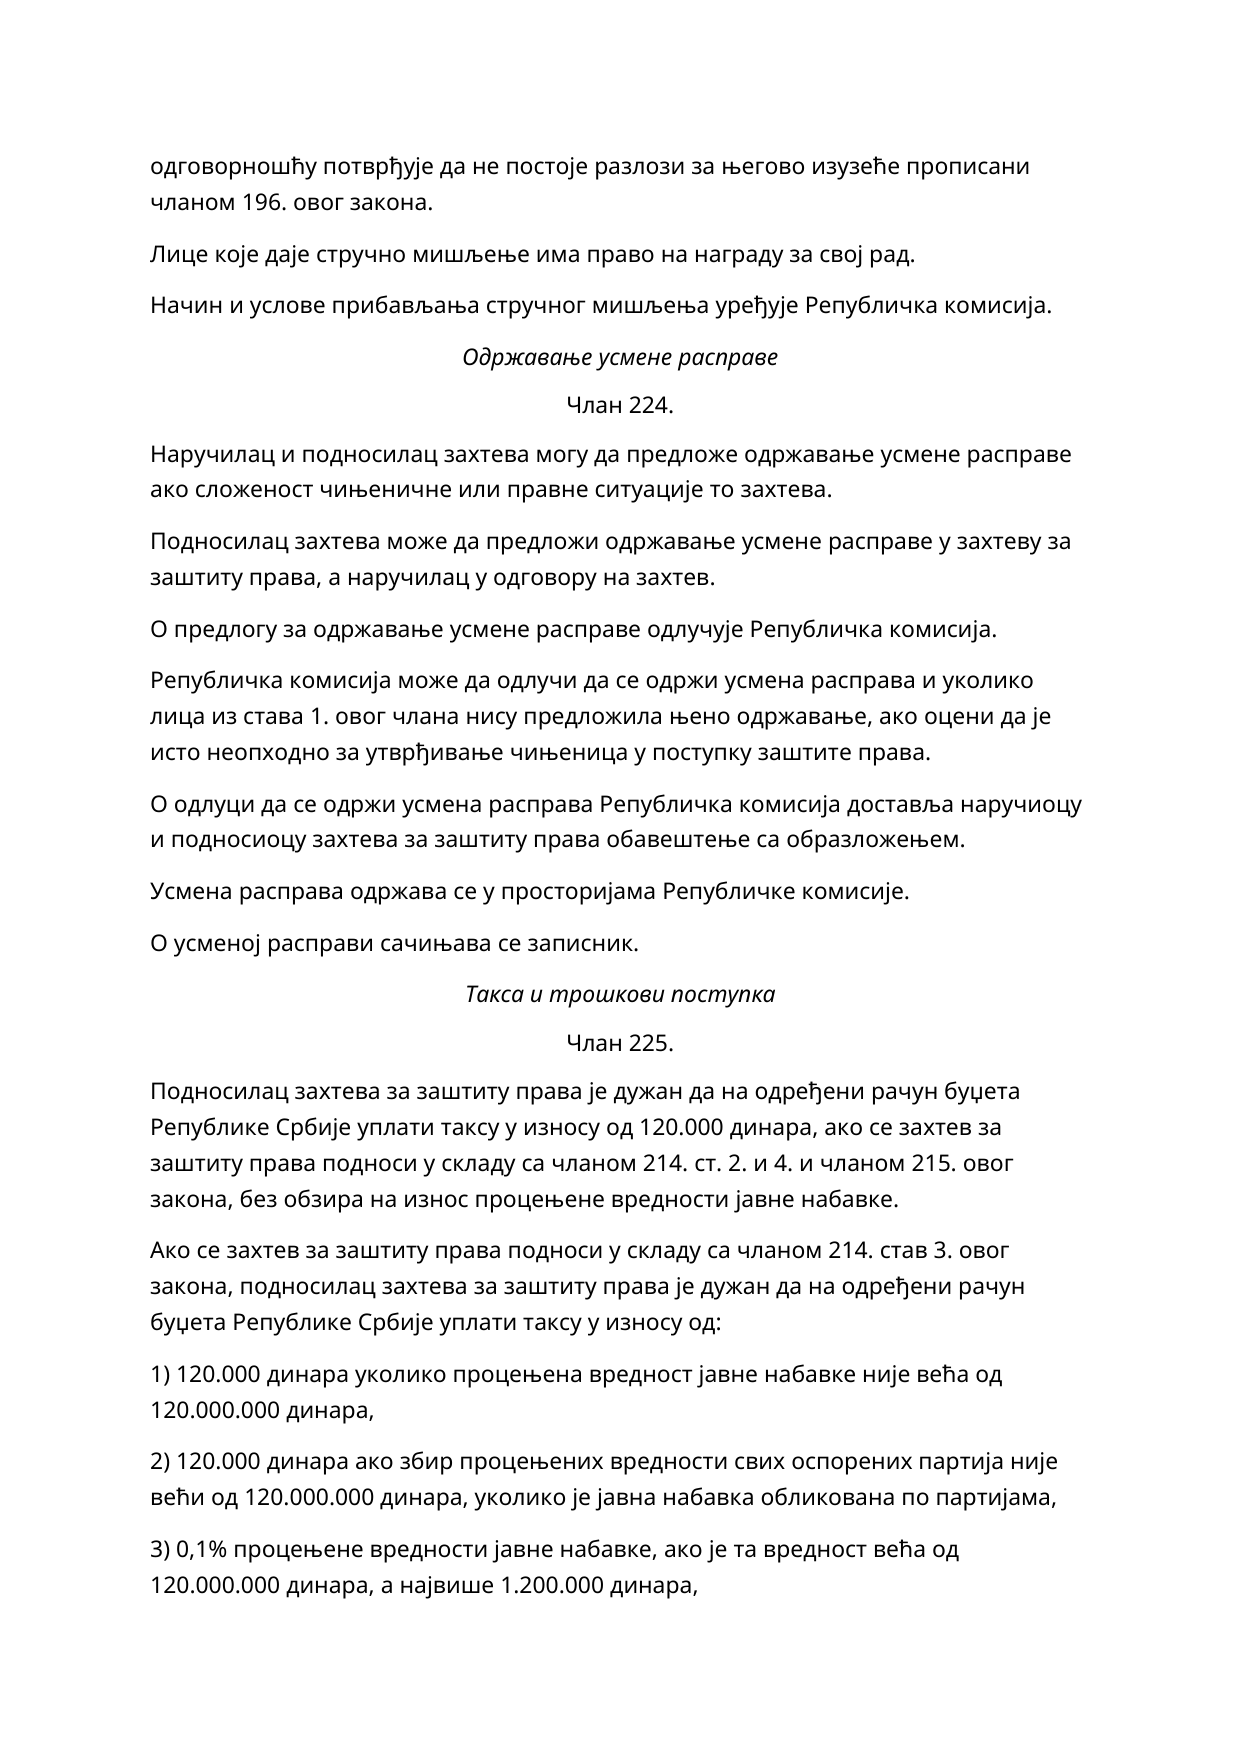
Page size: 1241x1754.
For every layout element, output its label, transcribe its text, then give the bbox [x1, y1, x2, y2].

text Начин и услове прибављања стручног мишљења уређује Републичка комисија. [150, 289, 1090, 320]
text 1) 120.000 динара уколико процењена вредност јавне набавке није већа од 120.000.000 динара, [150, 1358, 1090, 1425]
text 3) 0,1% процењене вредности јавне набавке, ако је та вредност већа од 120.000.000 динара, а највише 1.200.000 динара, [150, 1533, 1090, 1600]
text Лице које даје стручно мишљење има право на награду за свој рад. [150, 237, 1090, 269]
text Такса и трошкови поступка [150, 978, 1090, 1009]
text Члан 224. [150, 389, 1090, 420]
text О одлуци да се одржи усмена расправа Републичка комисија доставља наручиоцу и подносиоцу захтева за заштиту права обавештење са образложењем. [150, 787, 1090, 855]
text Одржавање усмене расправе [150, 341, 1090, 372]
text Наручилац и подносилац захтева могу да предложе одржавање усмене расправе ако сложеност чињеничне или правне ситуације то захтева. [150, 437, 1090, 505]
text О усменој расправи сачињава се записник. [150, 927, 1090, 958]
text 2) 120.000 динара ако збир процењених вредности свих оспорених партија није већи од 120.000.000 динара, уколико је јавна набавка обликована по партијама, [150, 1445, 1090, 1512]
text Републичка комисија може да одлучи да се одржи усмена расправа и уколико лица из става 1. овог члана нису предложила њено одржавање, ако оцени да је исто неопходно за утврђивање чињеница у поступку заштите права. [150, 664, 1090, 767]
text Подносилац захтева може да предложи одржавање усмене расправе у захтеву за заштиту права, а наручилац у одговору на захтев. [150, 525, 1090, 592]
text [150, 150, 1090, 217]
text Ако се захтев за заштиту права подноси у складу са чланом 214. став 3. овог закона, подносилац захтева за заштиту права је дужан да на одређени рачун буџета Републике Србије уплати таксу у износу од: [150, 1234, 1090, 1337]
text Подносилац захтева за заштиту права је дужан да на одређени рачун буџета Републике Србије уплати таксу у износу од 120.000 динара, ако се захтев за заштиту права подноси у складу са чланом 214. ст. 2. и 4. и чланом 215. овог закона, без обзира на износ процењене вредности јавне набавке. [150, 1075, 1090, 1214]
text Усмена расправа одржава се у просторијама Републичке комисије. [150, 875, 1090, 906]
text Члан 225. [150, 1027, 1090, 1058]
text О предлогу за одржавање усмене расправе одлучује Републичка комисија. [150, 612, 1090, 644]
